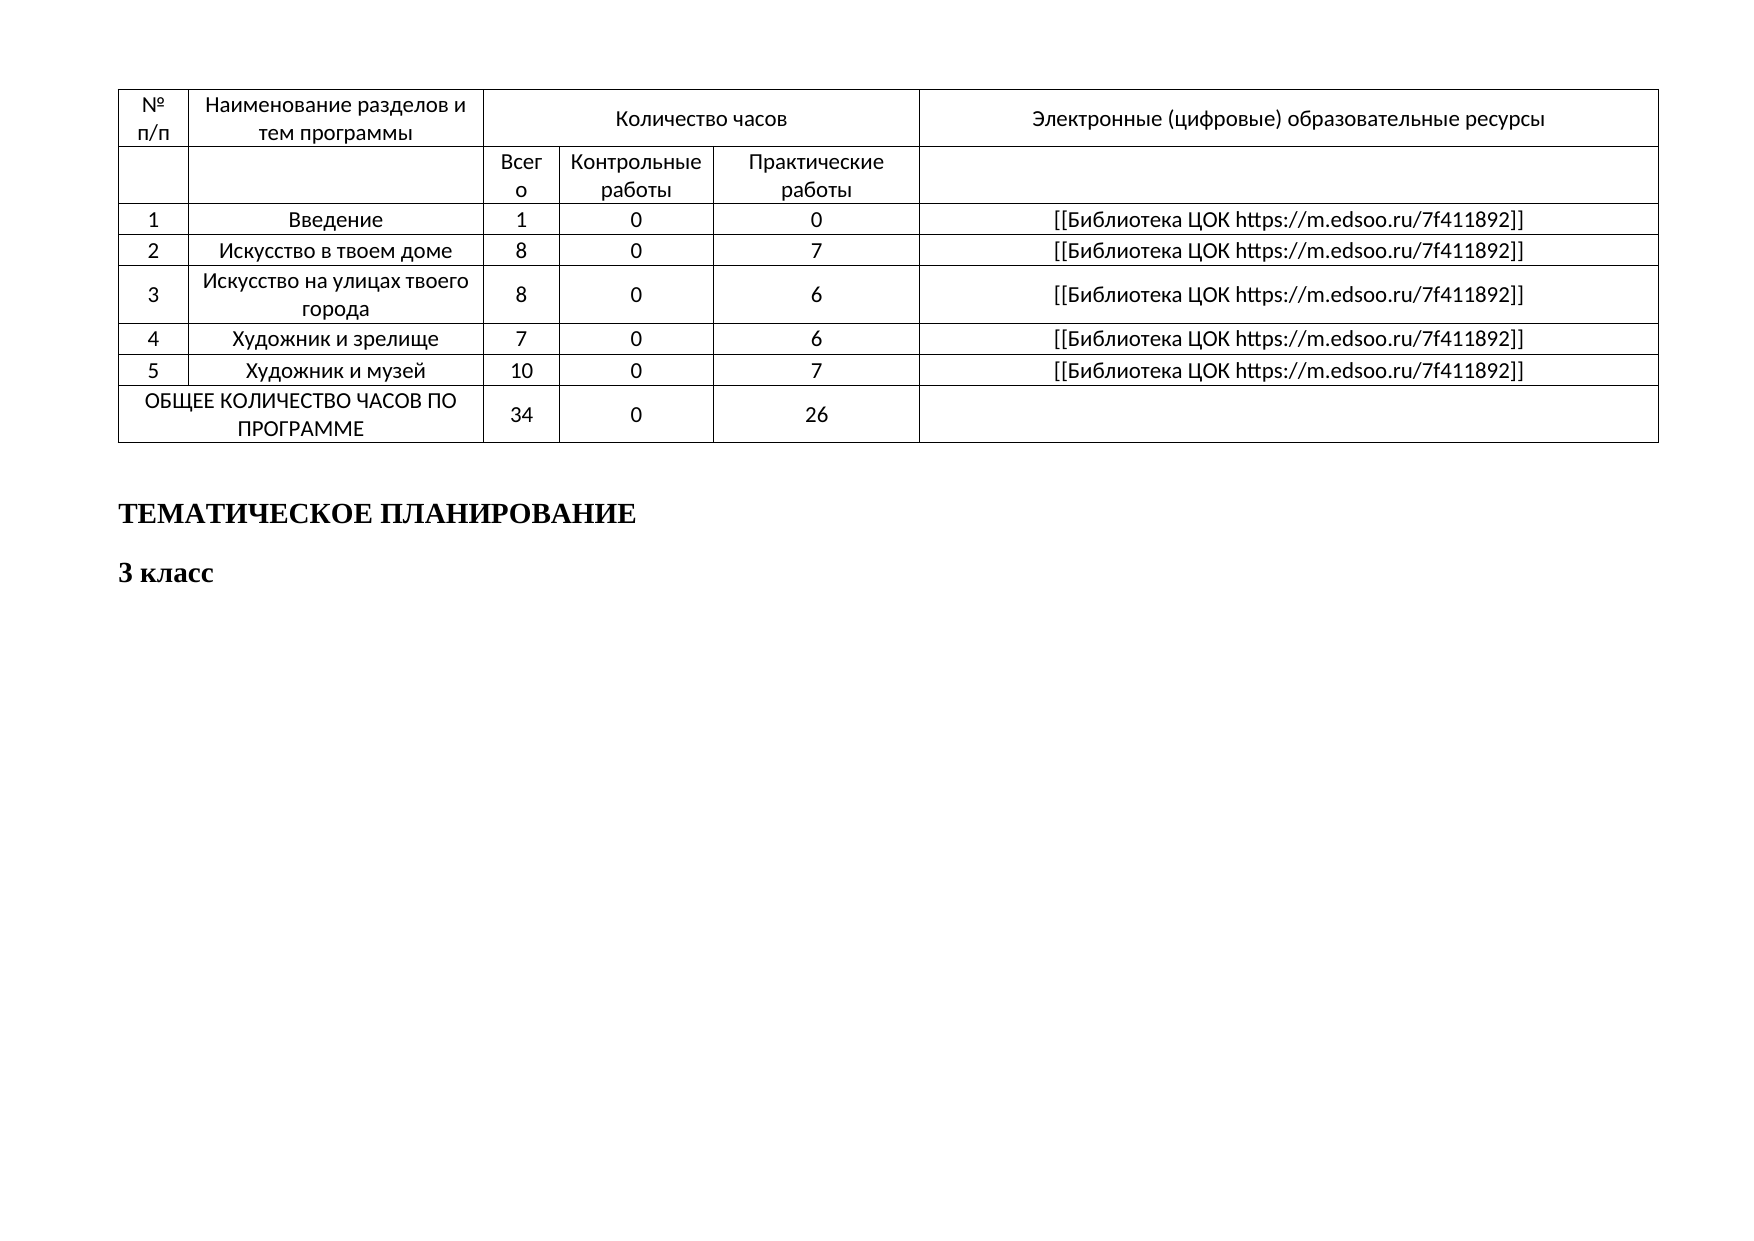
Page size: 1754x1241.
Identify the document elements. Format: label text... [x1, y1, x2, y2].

table_cell 1 [119, 204, 188, 234]
table_cell Контрольные работы [560, 147, 713, 203]
table_cell Искусство на улицах твоего города [189, 266, 483, 322]
table_cell 34 [484, 386, 559, 442]
table_cell Всего [484, 147, 559, 203]
table_cell 0 [560, 324, 713, 354]
table_header Количество часов [484, 90, 919, 146]
table_cell 6 [714, 324, 919, 354]
table_cell 0 [714, 204, 919, 234]
table_cell [920, 147, 1658, 203]
table_cell 2 [119, 235, 188, 265]
table_header Электронные (цифровые) образовательные ресурсы [920, 90, 1658, 146]
text 3 класс [118, 555, 1636, 589]
table_cell 0 [560, 355, 713, 385]
table_cell 7 [714, 235, 919, 265]
table_header Наименование разделов и тем программы [189, 90, 483, 146]
table_cell [[Библиотека ЦОК https://m.edsoo.ru/7f411892]] [920, 355, 1658, 385]
table_cell 8 [484, 235, 559, 265]
table_cell 5 [119, 355, 188, 385]
table_cell 26 [714, 386, 919, 442]
table_cell Художник и музей [189, 355, 483, 385]
table_cell Художник и зрелище [189, 324, 483, 354]
text ТЕМАТИЧЕСКОЕ ПЛАНИРОВАНИЕ [118, 496, 1636, 529]
table_cell 0 [560, 266, 713, 322]
table_cell Практические работы [714, 147, 919, 203]
table_cell 7 [714, 355, 919, 385]
table_cell [[Библиотека ЦОК https://m.edsoo.ru/7f411892]] [920, 324, 1658, 354]
table_cell 6 [714, 266, 919, 322]
table_cell [920, 386, 1658, 442]
table_cell [[Библиотека ЦОК https://m.edsoo.ru/7f411892]] [920, 204, 1658, 234]
table_cell 10 [484, 355, 559, 385]
table_cell 0 [560, 204, 713, 234]
table_cell [[Библиотека ЦОК https://m.edsoo.ru/7f411892]] [920, 266, 1658, 322]
table_cell Искусство в твоем доме [189, 235, 483, 265]
table_cell Введение [189, 204, 483, 234]
table_cell 0 [560, 235, 713, 265]
table_cell 4 [119, 324, 188, 354]
table_cell ОБЩЕЕ КОЛИЧЕСТВО ЧАСОВ ПО ПРОГРАММЕ [119, 386, 483, 442]
table_cell [189, 147, 483, 203]
table_header № п/п [119, 90, 188, 146]
table_cell [[Библиотека ЦОК https://m.edsoo.ru/7f411892]] [920, 235, 1658, 265]
table_cell 0 [560, 386, 713, 442]
table_cell 3 [119, 266, 188, 322]
table_cell [119, 147, 188, 203]
table_cell 1 [484, 204, 559, 234]
table_cell 8 [484, 266, 559, 322]
table_cell 7 [484, 324, 559, 354]
